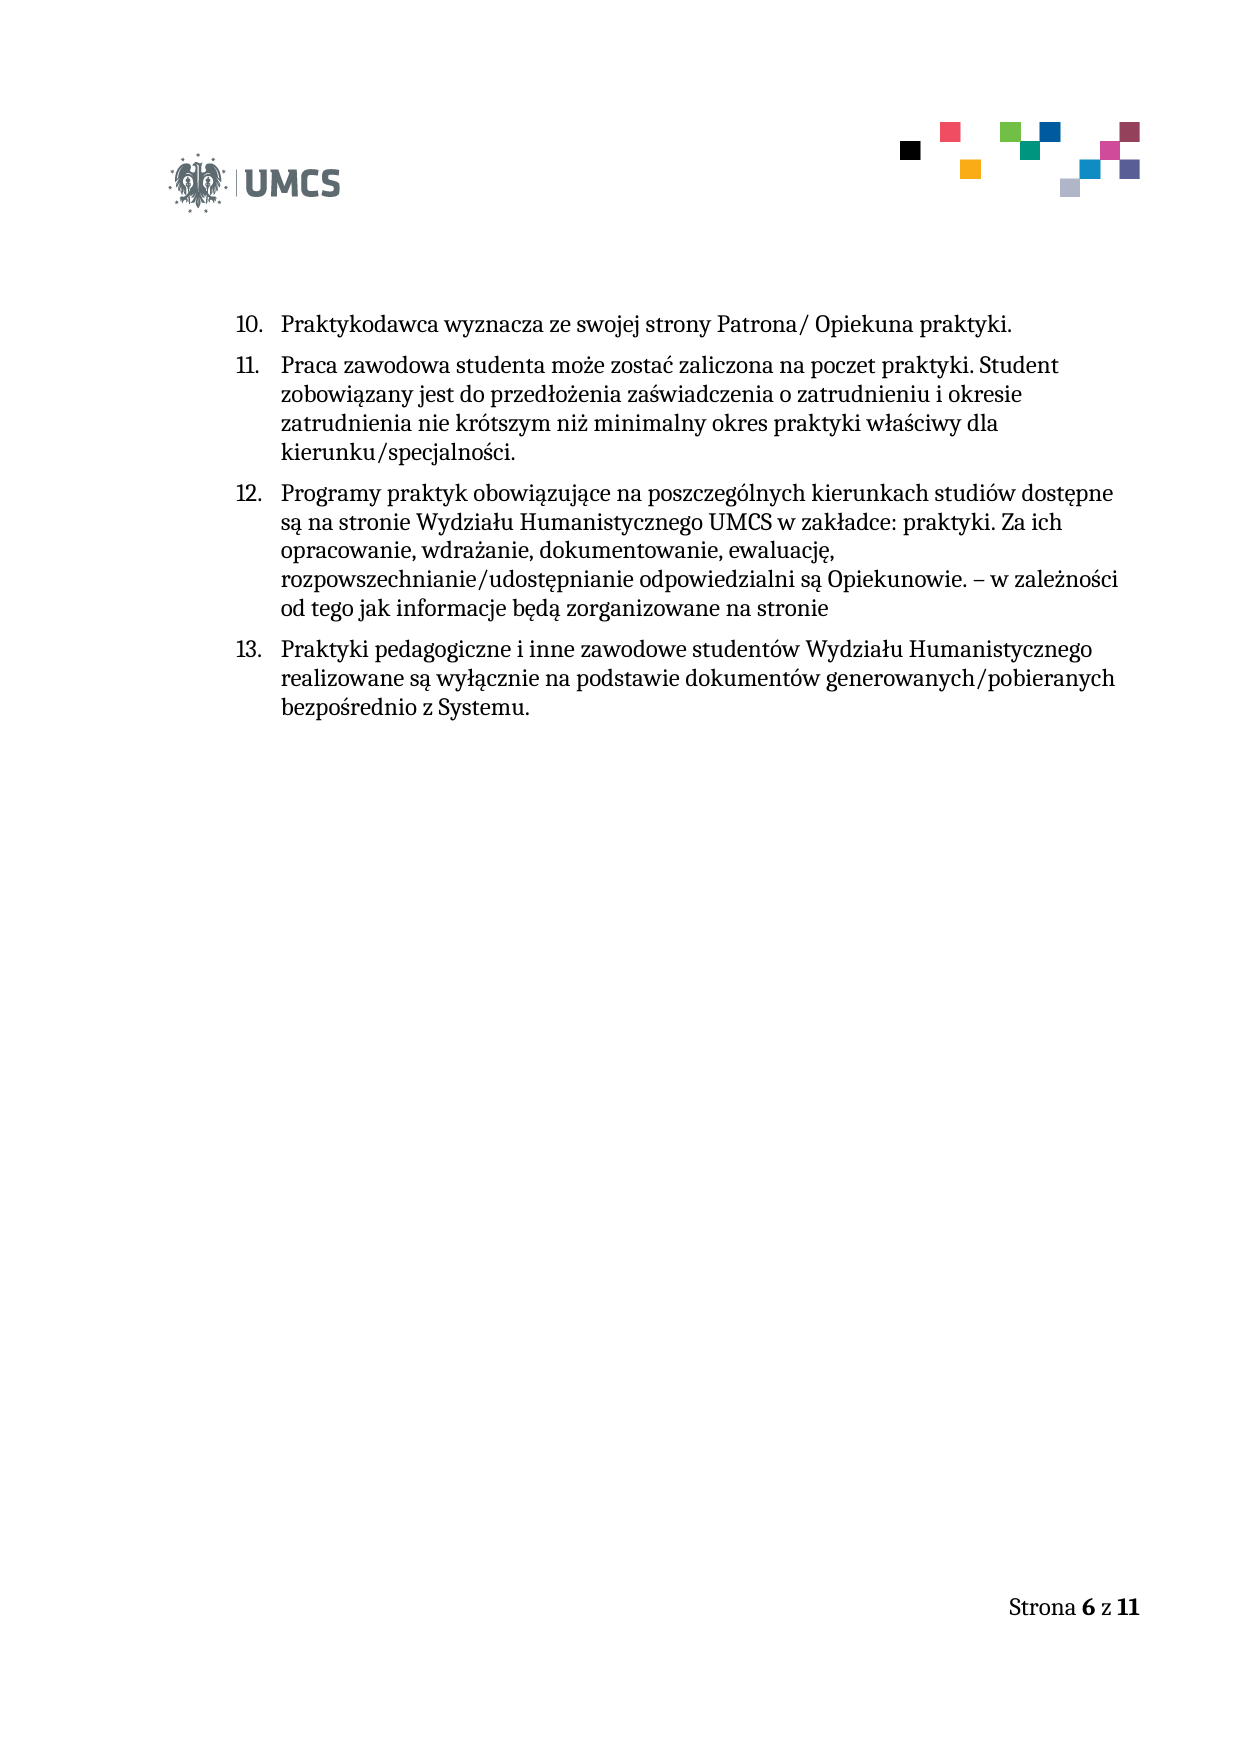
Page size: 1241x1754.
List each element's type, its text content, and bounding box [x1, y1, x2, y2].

subtitle Praktykodawca wyznacza ze swojej strony Patrona/ Opiekuna praktyki. [236, 310, 1140, 339]
picture [900, 122, 1140, 197]
subtitle Programy praktyk obowiązujące na poszczególnych kierunkach studiów dostępne są na stronie Wydziału Humanistycznego UMCS w zakładce: praktyki. Za ich opracowanie, wdrażanie, dokumentowanie, ewaluację, rozpowszechnianie/udostępnianie odpowiedzialni są Opiekunowie. – w zależności od tego jak informacje będą zorganizowane na stronie [236, 479, 1140, 623]
subtitle Praca zawodowa studenta może zostać zaliczona na poczet praktyki. Student zobowiązany jest do przedłożenia zaświadczenia o zatrudnieniu i okresie zatrudnienia nie krótszym niż minimalny okres praktyki właściwy dla kierunku/specjalności. [236, 351, 1140, 466]
picture [168, 153, 340, 213]
subtitle Praktyki pedagogiczne i inne zawodowe studentów Wydziału Humanistycznego realizowane są wyłącznie na podstawie dokumentów generowanych/pobieranych bezpośrednio z Systemu. [236, 635, 1140, 721]
